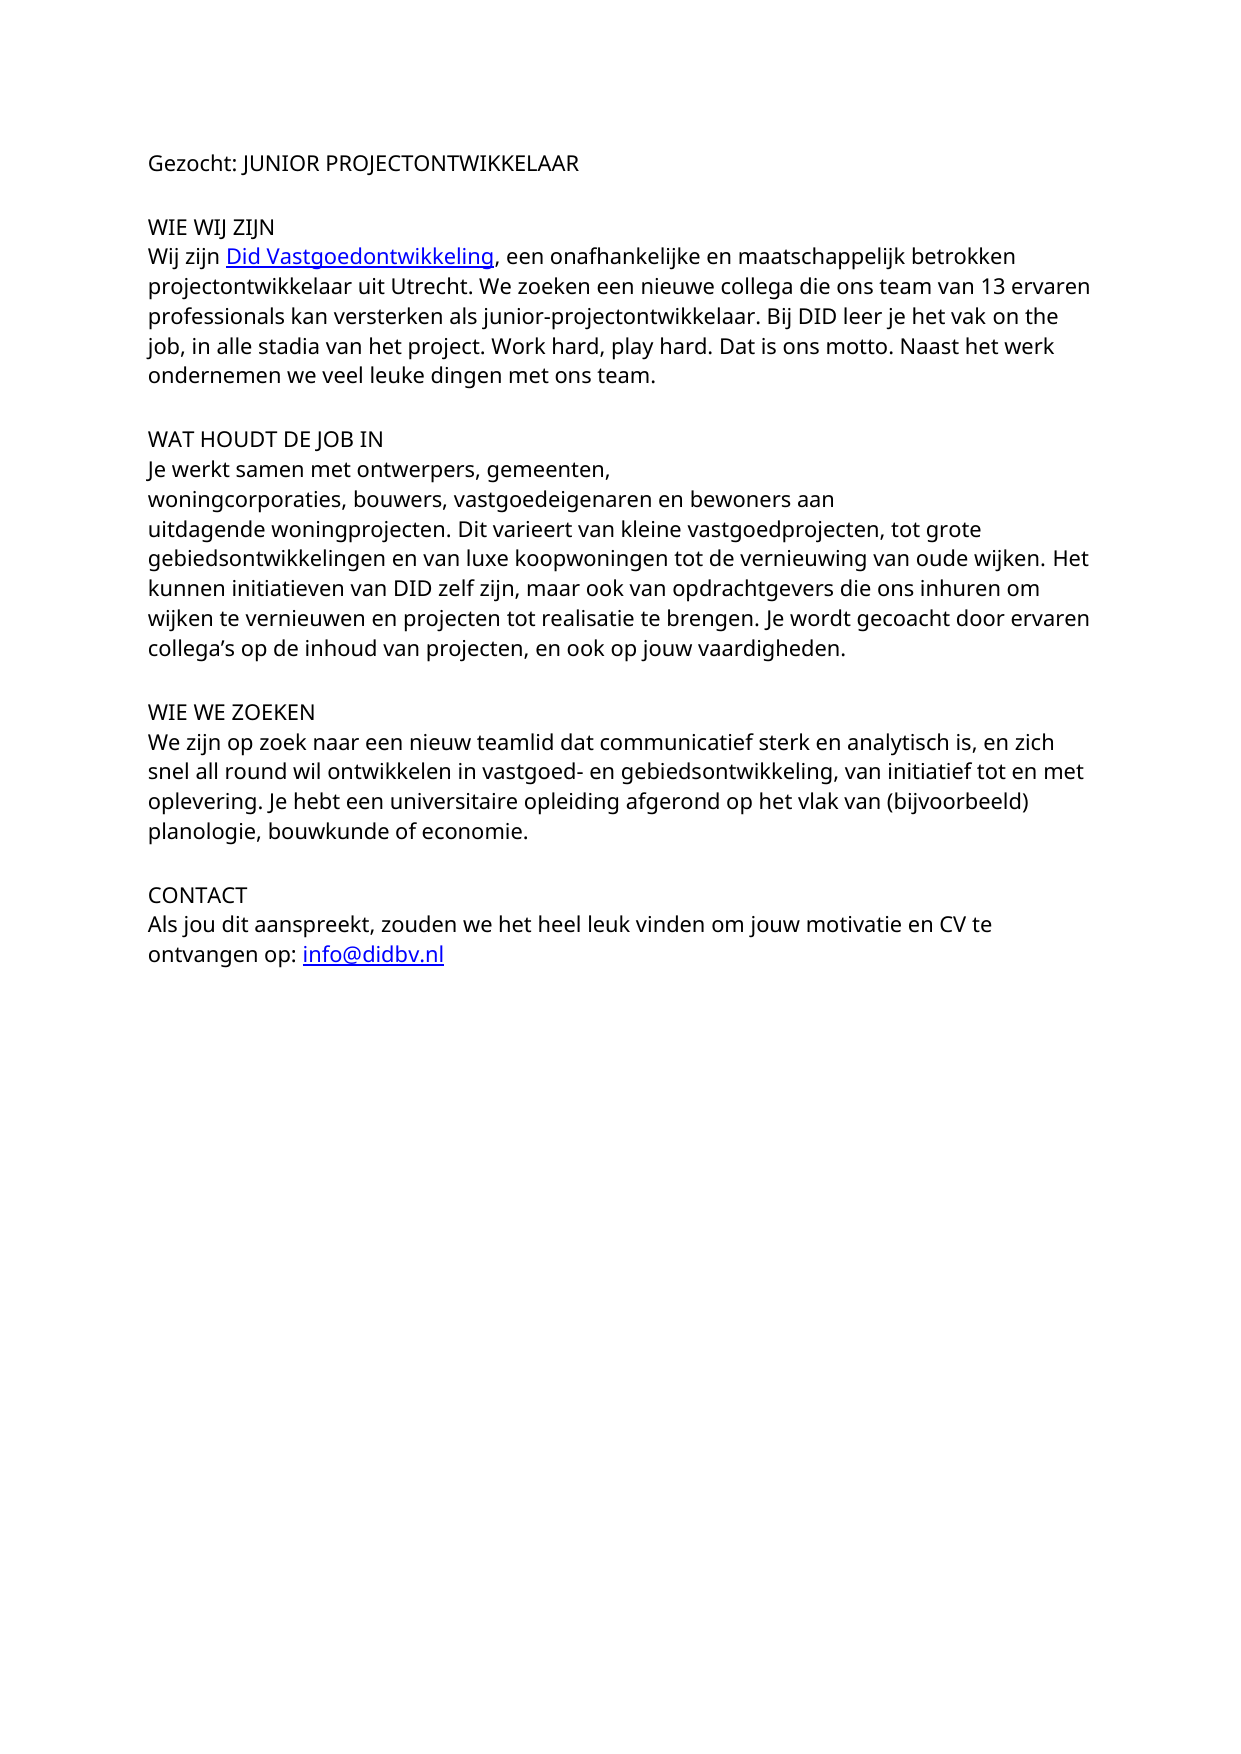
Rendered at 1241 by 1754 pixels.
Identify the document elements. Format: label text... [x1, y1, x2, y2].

text Als jou dit aanspreekt, zouden we het heel leuk vinden om jouw motivatie en CV te ontvangen op: info@didbv.nl [148, 909, 1093, 969]
text Gezocht: JUNIOR PROJECTONTWIKKELAAR WIE WIJ ZIJN Wij zijn Did Vastgoedontwikkeling, een onafhankelijke en maatschappelijk betrokken projectontwikkelaar uit Utrecht. We zoeken een nieuwe collega die ons team van 13 ervaren professionals kan versterken als junior-projectontwikkelaar. Bij DID leer je het vak on the job, in alle stadia van het project. Work hard, play hard. Dat is ons motto. Naast het werk ondernemen we veel leuke dingen met ons team. WAT HOUDT DE JOB IN Je werkt samen met ontwerpers, gemeenten, woningcorporaties, bouwers, vastgoedeigenaren en bewoners aan uitdagende woningprojecten. Dit varieert van kleine vastgoedprojecten, tot grote gebiedsontwikkelingen en van luxe koopwoningen tot de vernieuwing van oude wijken. Het kunnen initiatieven van DID zelf zijn, maar ook van opdrachtgevers die ons inhuren om wijken te vernieuwen en projecten tot realisatie te brengen. Je wordt gecoacht door ervaren collega’s op de inhoud van projecten, en ook op jouw vaardigheden. WIE WE ZOEKEN We zijn op zoek naar een nieuw teamlid dat communicatief sterk en analytisch is, en zich snel all round wil ontwikkelen in vastgoed- en gebiedsontwikkeling, van initiatief tot en met oplevering. Je hebt een universitaire opleiding afgerond op het vlak van (bijvoorbeeld) planologie, bouwkunde of economie. CONTACT [148, 148, 1093, 909]
